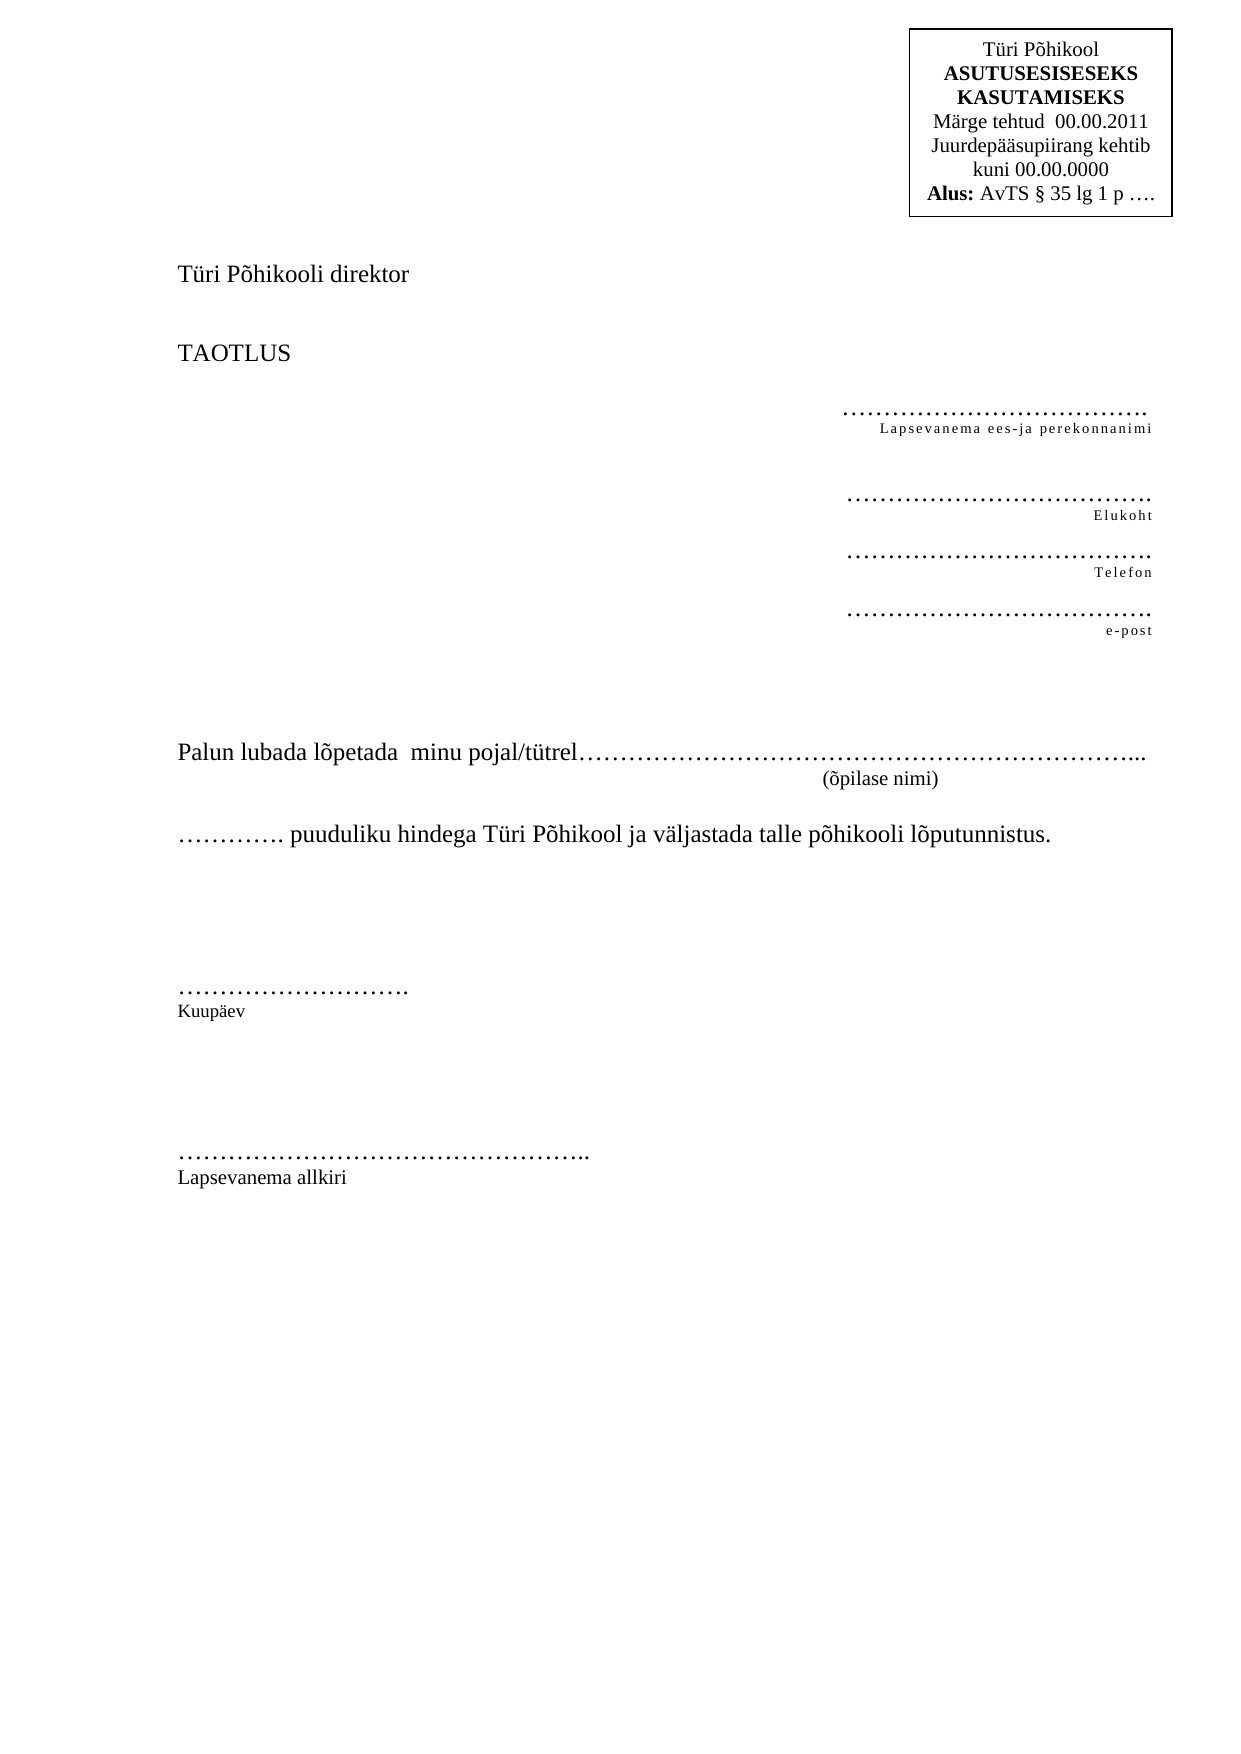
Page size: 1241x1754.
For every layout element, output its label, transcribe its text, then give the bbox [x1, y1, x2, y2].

text Lapsevanema allkiri [177, 1164, 1152, 1189]
text ………………………………. [177, 478, 1152, 507]
text ………………………………………….. [177, 1136, 1152, 1164]
text ………………………………. [177, 535, 1152, 564]
text ………………………………. [177, 593, 1152, 622]
text Telefon [177, 564, 1152, 593]
text Elukoht [177, 507, 1152, 535]
text TAOTLUS [177, 338, 1152, 366]
text Türi Põhikooli direktor [177, 259, 1152, 288]
text Lapsevanema ees-ja perekonnanimi [177, 420, 1152, 449]
text …………. puuduliku hindega Türi Põhikool ja väljastada talle põhikooli lõputunnistus. [177, 819, 1152, 847]
text ………………………………. [767, 392, 1152, 420]
text Kuupäev [177, 1000, 1152, 1022]
text ………………………. [177, 971, 1152, 1000]
text e-post [177, 622, 1152, 650]
text Palun lubada lõpetada minu pojal/tütrel…………………………………………………………... [177, 737, 1152, 766]
text (õpilase nimi) [177, 766, 1152, 790]
